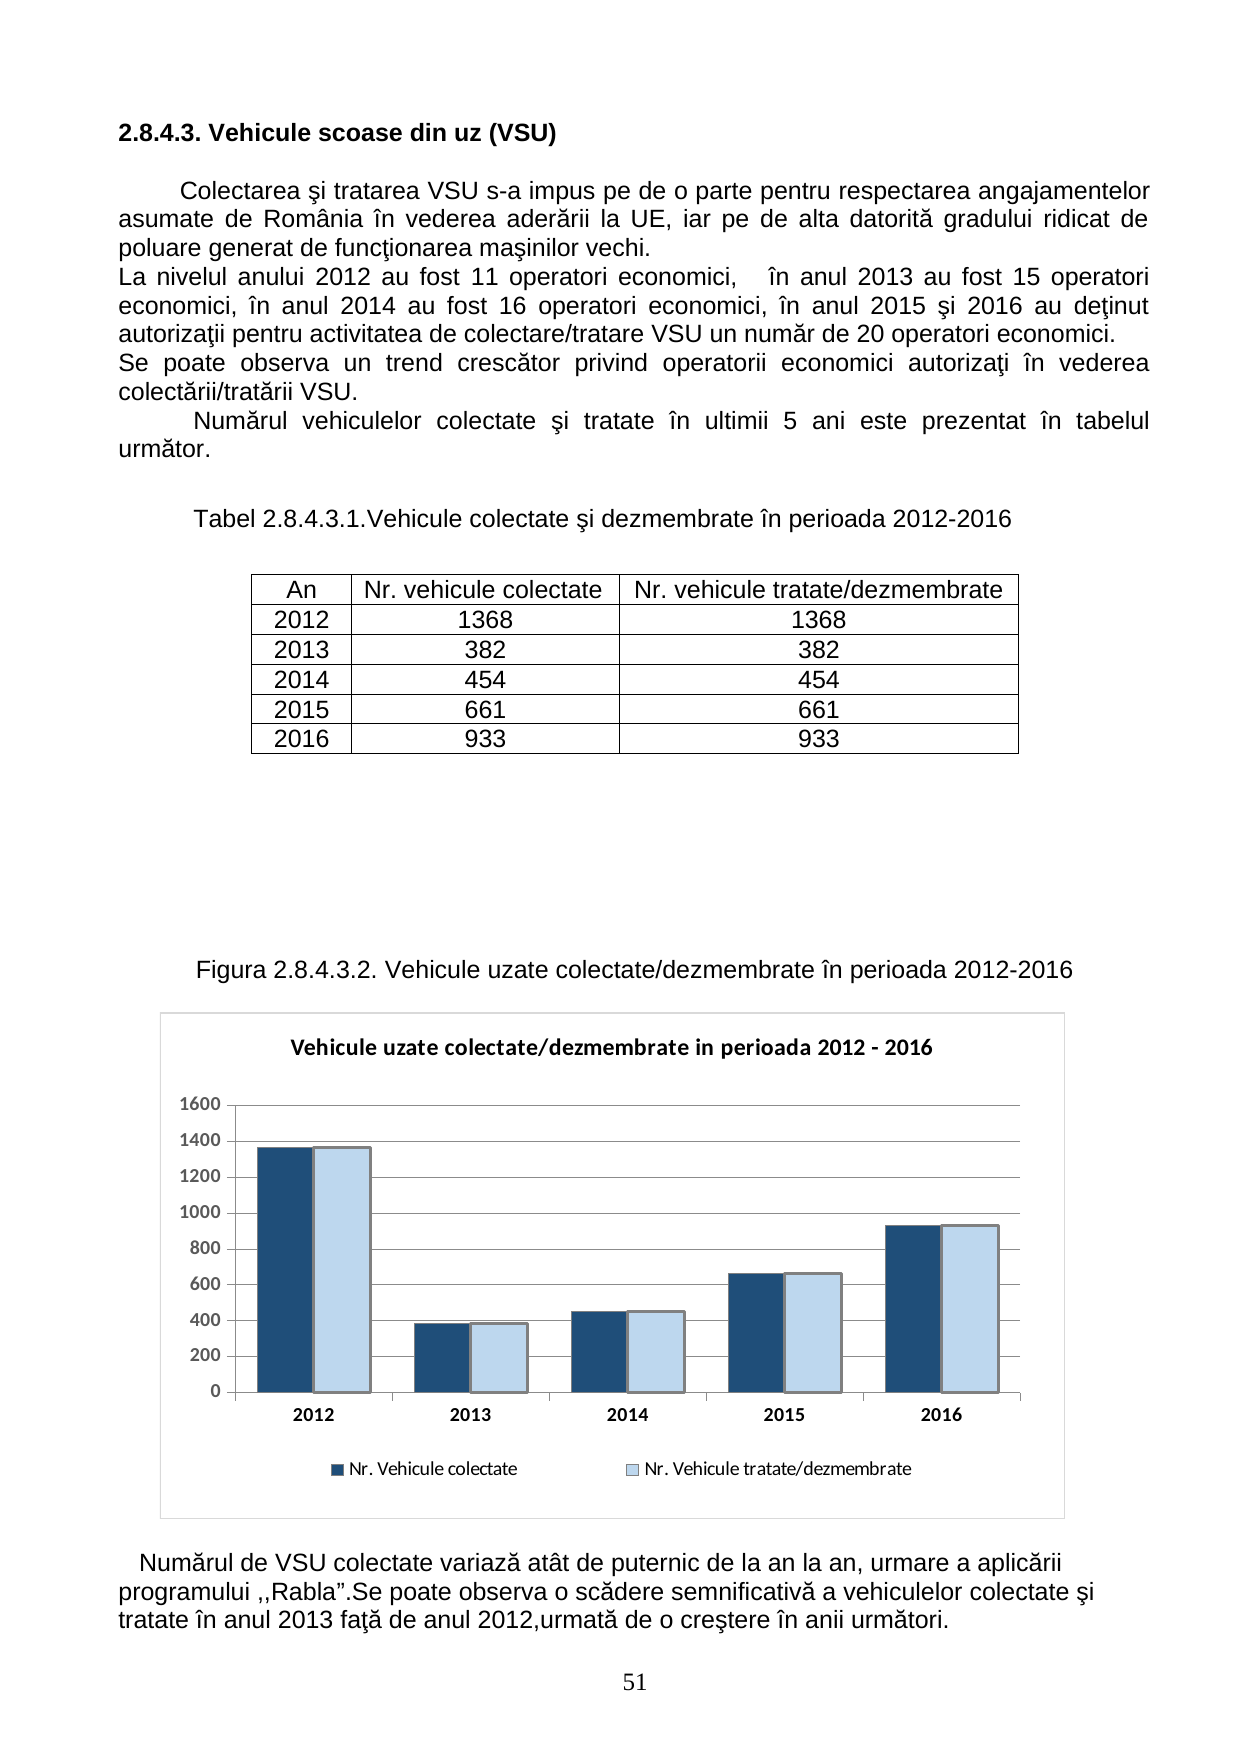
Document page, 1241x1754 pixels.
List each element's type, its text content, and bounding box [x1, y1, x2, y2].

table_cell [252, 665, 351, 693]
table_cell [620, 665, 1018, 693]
text Numărul vehiculelor colectate şi tratate în ultimii 5 ani este prezentat în tabelul următor. [118, 406, 1152, 463]
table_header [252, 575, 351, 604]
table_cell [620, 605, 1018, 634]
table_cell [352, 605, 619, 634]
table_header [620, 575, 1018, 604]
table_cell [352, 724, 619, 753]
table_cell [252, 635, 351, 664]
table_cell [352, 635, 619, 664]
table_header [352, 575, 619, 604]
text Se poate observa un trend crescător privind operatorii economici autorizaţi în vederea colectării/tratării VSU. [118, 348, 1152, 406]
text Colectarea şi tratarea VSU s-a impus pe de o parte pentru respectarea angajamentelor asumate de România în vederea aderării la UE, iar pe de alta datorită gradului ridicat de poluare generat de funcţionarea maşinilor vechi. [118, 176, 1152, 262]
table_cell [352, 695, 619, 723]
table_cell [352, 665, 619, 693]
subtitle 2.8.4.3. Vehicule scoase din uz (VSU) [118, 118, 1152, 147]
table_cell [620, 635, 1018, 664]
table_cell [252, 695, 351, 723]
text La nivelul anului 2012 au fost 11 operatori economici, în anul 2013 au fost 15 operatori economici, în anul 2014 au fost 16 operatori economici, în anul 2015 şi 2016 au deţinut autorizaţii pentru activitatea de colectare/tratare VSU un număr de 20 operatori economici. [118, 262, 1152, 348]
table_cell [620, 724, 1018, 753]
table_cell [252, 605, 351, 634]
text Figura 2.8.4.3.2. Vehicule uzate colectate/dezmembrate în perioada 2012-2016 [118, 955, 1152, 984]
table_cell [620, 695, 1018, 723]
text Numărul de VSU colectate variază atât de puternic de la an la an, urmare a aplicării programului ,,Rabla”.Se poate observa o scădere semnificativă a vehiculelor colectate şi tratate în anul 2013 faţă de anul 2012,urmată de o creştere în anii următori. [118, 1548, 1152, 1634]
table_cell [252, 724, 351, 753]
text Tabel 2.8.4.3.1.Vehicule colectate şi dezmembrate în perioada 2012-2016 [118, 504, 1152, 533]
